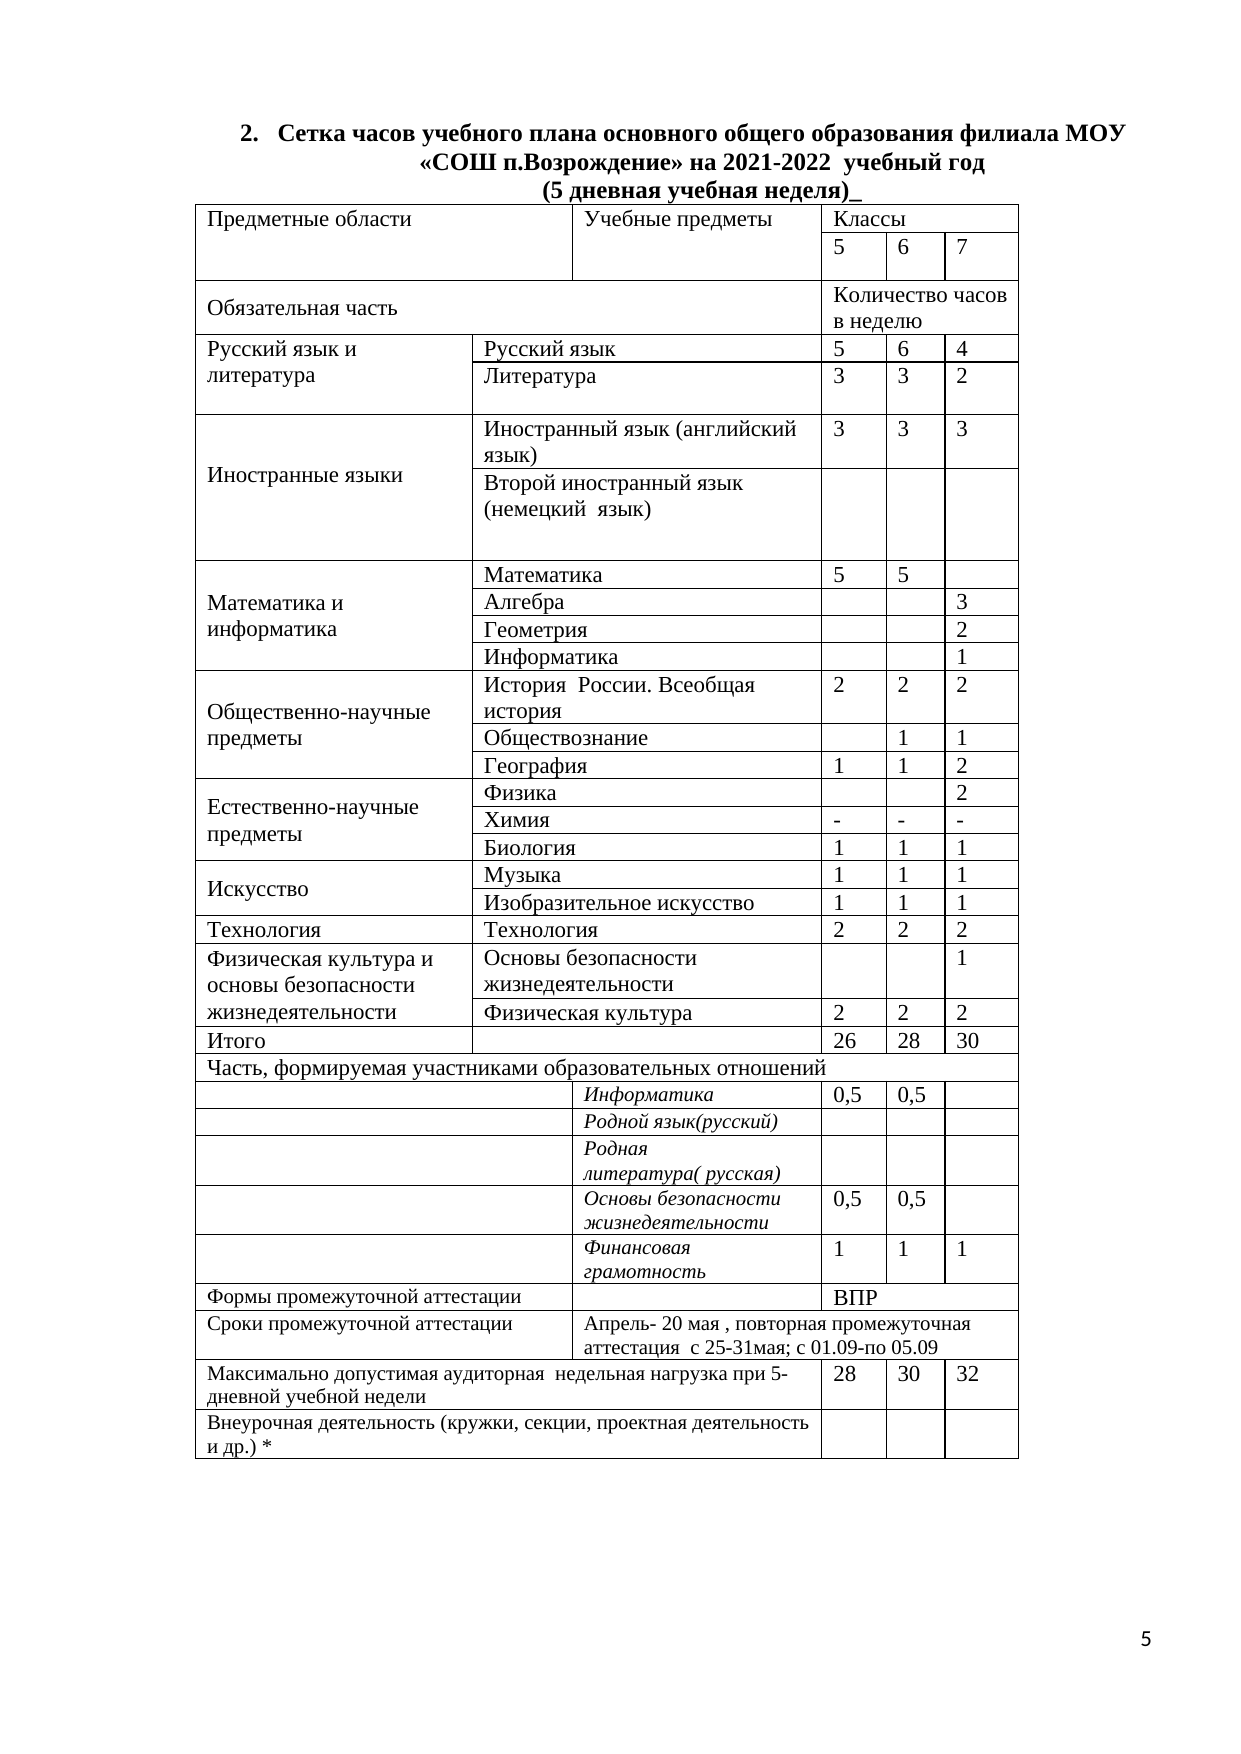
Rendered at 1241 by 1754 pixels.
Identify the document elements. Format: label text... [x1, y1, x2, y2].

table_cell 1 [946, 861, 1018, 888]
table_cell География [473, 752, 821, 778]
table_cell - [887, 807, 944, 833]
table_cell [473, 1027, 821, 1053]
table_cell Количество часов в неделю [822, 281, 1018, 334]
table_cell 4 [946, 335, 1018, 361]
table_cell Химия [473, 807, 821, 833]
table_cell ВПР [822, 1284, 1018, 1310]
table_cell Искусство [196, 861, 472, 915]
table_cell Музыка [473, 861, 821, 888]
table_cell [887, 1136, 944, 1184]
table_cell [196, 1082, 572, 1108]
table_cell Литература [473, 363, 821, 414]
table_header Учебные предметы [573, 205, 821, 280]
table_cell 0,5 [887, 1186, 944, 1234]
table_cell 5 [822, 233, 886, 280]
table_cell [946, 1136, 1018, 1184]
table_cell Итого [196, 1027, 472, 1053]
table_cell 2 [887, 671, 944, 723]
table_cell Физика [473, 779, 821, 806]
table_cell - [946, 807, 1018, 833]
table_cell [822, 1410, 886, 1458]
table_cell 3 [946, 415, 1018, 468]
table_cell 1 [822, 834, 886, 860]
table_cell Физическая культура [473, 999, 821, 1026]
table_cell 30 [887, 1360, 944, 1408]
table_cell 6 [887, 335, 944, 361]
table_cell 1 [887, 889, 944, 915]
text (5 дневная учебная неделя)_ [252, 176, 1152, 204]
table_cell Сроки промежуточной аттестации [196, 1311, 572, 1359]
table_cell Апрель- 20 мая , повторная промежуточная аттестация с 25-31мая; с 01.09-по 05.09 [573, 1311, 1018, 1359]
table_cell Изобразительное искусство [473, 889, 821, 915]
table_cell 32 [946, 1360, 1018, 1408]
table_cell [822, 1136, 886, 1184]
table_cell 5 [887, 561, 944, 587]
table_cell 1 [946, 834, 1018, 860]
table_cell 1 [946, 944, 1018, 998]
table_cell [196, 1186, 572, 1234]
table_cell Формы промежуточной аттестации [196, 1284, 572, 1310]
table_cell [946, 1082, 1018, 1108]
table_cell [946, 1410, 1018, 1458]
table_cell 3 [822, 363, 886, 414]
table_cell [822, 589, 886, 615]
table_cell 1 [887, 834, 944, 860]
table_cell Русский язык и литература [196, 335, 472, 414]
table_cell Обществознание [473, 724, 821, 751]
table_cell [946, 1186, 1018, 1234]
table_cell [822, 944, 886, 998]
table_cell 0,5 [887, 1082, 944, 1108]
table_cell 1 [887, 861, 944, 888]
table_cell [946, 561, 1018, 587]
table_cell Родная литература( русская) [573, 1136, 821, 1184]
table_cell 2 [946, 999, 1018, 1026]
table_cell Иностранный язык (английский язык) [473, 415, 821, 468]
table_cell [822, 616, 886, 642]
table_cell 1 [822, 861, 886, 888]
table_cell [822, 469, 886, 560]
table_cell 2 [946, 671, 1018, 723]
table_cell 2 [887, 999, 944, 1026]
table_cell [573, 1284, 821, 1310]
table_cell [887, 779, 944, 806]
table_cell [822, 724, 886, 751]
table_cell 3 [946, 589, 1018, 615]
table_cell [887, 616, 944, 642]
table_cell Математика и информатика [196, 561, 472, 669]
table_cell 1 [887, 752, 944, 778]
table_cell 28 [822, 1360, 886, 1408]
table_cell [196, 1109, 572, 1135]
table_cell 26 [822, 1027, 886, 1053]
table_cell 1 [887, 724, 944, 751]
table_cell Геометрия [473, 616, 821, 642]
table_cell [887, 589, 944, 615]
table_cell Максимально допустимая аудиторная недельная нагрузка при 5- дневной учебной недели [196, 1360, 821, 1408]
table_cell 2 [946, 916, 1018, 942]
table_cell Второй иностранный язык (немецкий язык) [473, 469, 821, 560]
table_cell 0,5 [822, 1082, 886, 1108]
table_cell История России. Всеобщая история [473, 671, 821, 723]
table_cell [887, 1410, 944, 1458]
table_cell Информатика [473, 643, 821, 669]
table_cell 1 [822, 889, 886, 915]
table_cell 5 [822, 335, 886, 361]
table_cell 3 [887, 415, 944, 468]
table_cell Общественно-научные предметы [196, 671, 472, 778]
table_cell [887, 1109, 944, 1135]
table_cell Финансовая грамотность [573, 1235, 821, 1283]
table_cell 2 [946, 363, 1018, 414]
table_cell 3 [822, 415, 886, 468]
table_cell [196, 1235, 572, 1283]
table_cell 2 [946, 752, 1018, 778]
table_cell 3 [887, 363, 944, 414]
table_cell 1 [946, 1235, 1018, 1283]
table_cell 2 [946, 779, 1018, 806]
table_cell 1 [887, 1235, 944, 1283]
table_cell 6 [887, 233, 944, 280]
table_cell 2 [946, 616, 1018, 642]
table_cell Родной язык(русский) [573, 1109, 821, 1135]
table_cell - [822, 807, 886, 833]
table_cell Основы безопасности жизнедеятельности [573, 1186, 821, 1234]
table_cell Информатика [573, 1082, 821, 1108]
table_cell [887, 469, 944, 560]
table_cell 1 [946, 889, 1018, 915]
table_cell Иностранные языки [196, 415, 472, 560]
table_cell 1 [822, 752, 886, 778]
table_cell 1 [946, 724, 1018, 751]
table_cell [822, 643, 886, 669]
table_cell [887, 643, 944, 669]
table_cell Русский язык [473, 335, 821, 361]
table_cell 5 [822, 561, 886, 587]
table_cell Алгебра [473, 589, 821, 615]
table_cell Естественно-научные предметы [196, 779, 472, 860]
table_cell Внеурочная деятельность (кружки, секции, проектная деятельность и др.) * [196, 1410, 821, 1458]
table_cell [822, 1109, 886, 1135]
table_cell Математика [473, 561, 821, 587]
table_header Классы [822, 205, 1018, 232]
table_cell [946, 1109, 1018, 1135]
table_cell 2 [822, 916, 886, 942]
table_cell [822, 779, 886, 806]
table_cell Технология [473, 916, 821, 942]
table_cell 7 [946, 233, 1018, 280]
list Сетка часов учебного плана основного общего образования филиала МОУ «СОШ п.Возрождение» на 2021-2022 учебный год [215, 118, 1152, 176]
table_cell [196, 1136, 572, 1184]
table_cell 28 [887, 1027, 944, 1053]
table_header Предметные области [196, 205, 572, 280]
table_cell Часть, формируемая участниками образовательных отношений [196, 1054, 1018, 1081]
table_cell 2 [822, 999, 886, 1026]
table_cell Биология [473, 834, 821, 860]
table_cell 1 [822, 1235, 886, 1283]
table_cell Основы безопасности жизнедеятельности [473, 944, 821, 998]
table_cell 30 [946, 1027, 1018, 1053]
table_cell 1 [946, 643, 1018, 669]
table_cell Физическая культура и основы безопасности жизнедеятельности [196, 944, 472, 1026]
table_cell Технология [196, 916, 472, 942]
table_cell [887, 944, 944, 998]
table_cell 2 [887, 916, 944, 942]
table_cell [946, 469, 1018, 560]
table_cell 2 [822, 671, 886, 723]
table_cell Обязательная часть [196, 281, 821, 334]
table_cell 0,5 [822, 1186, 886, 1234]
